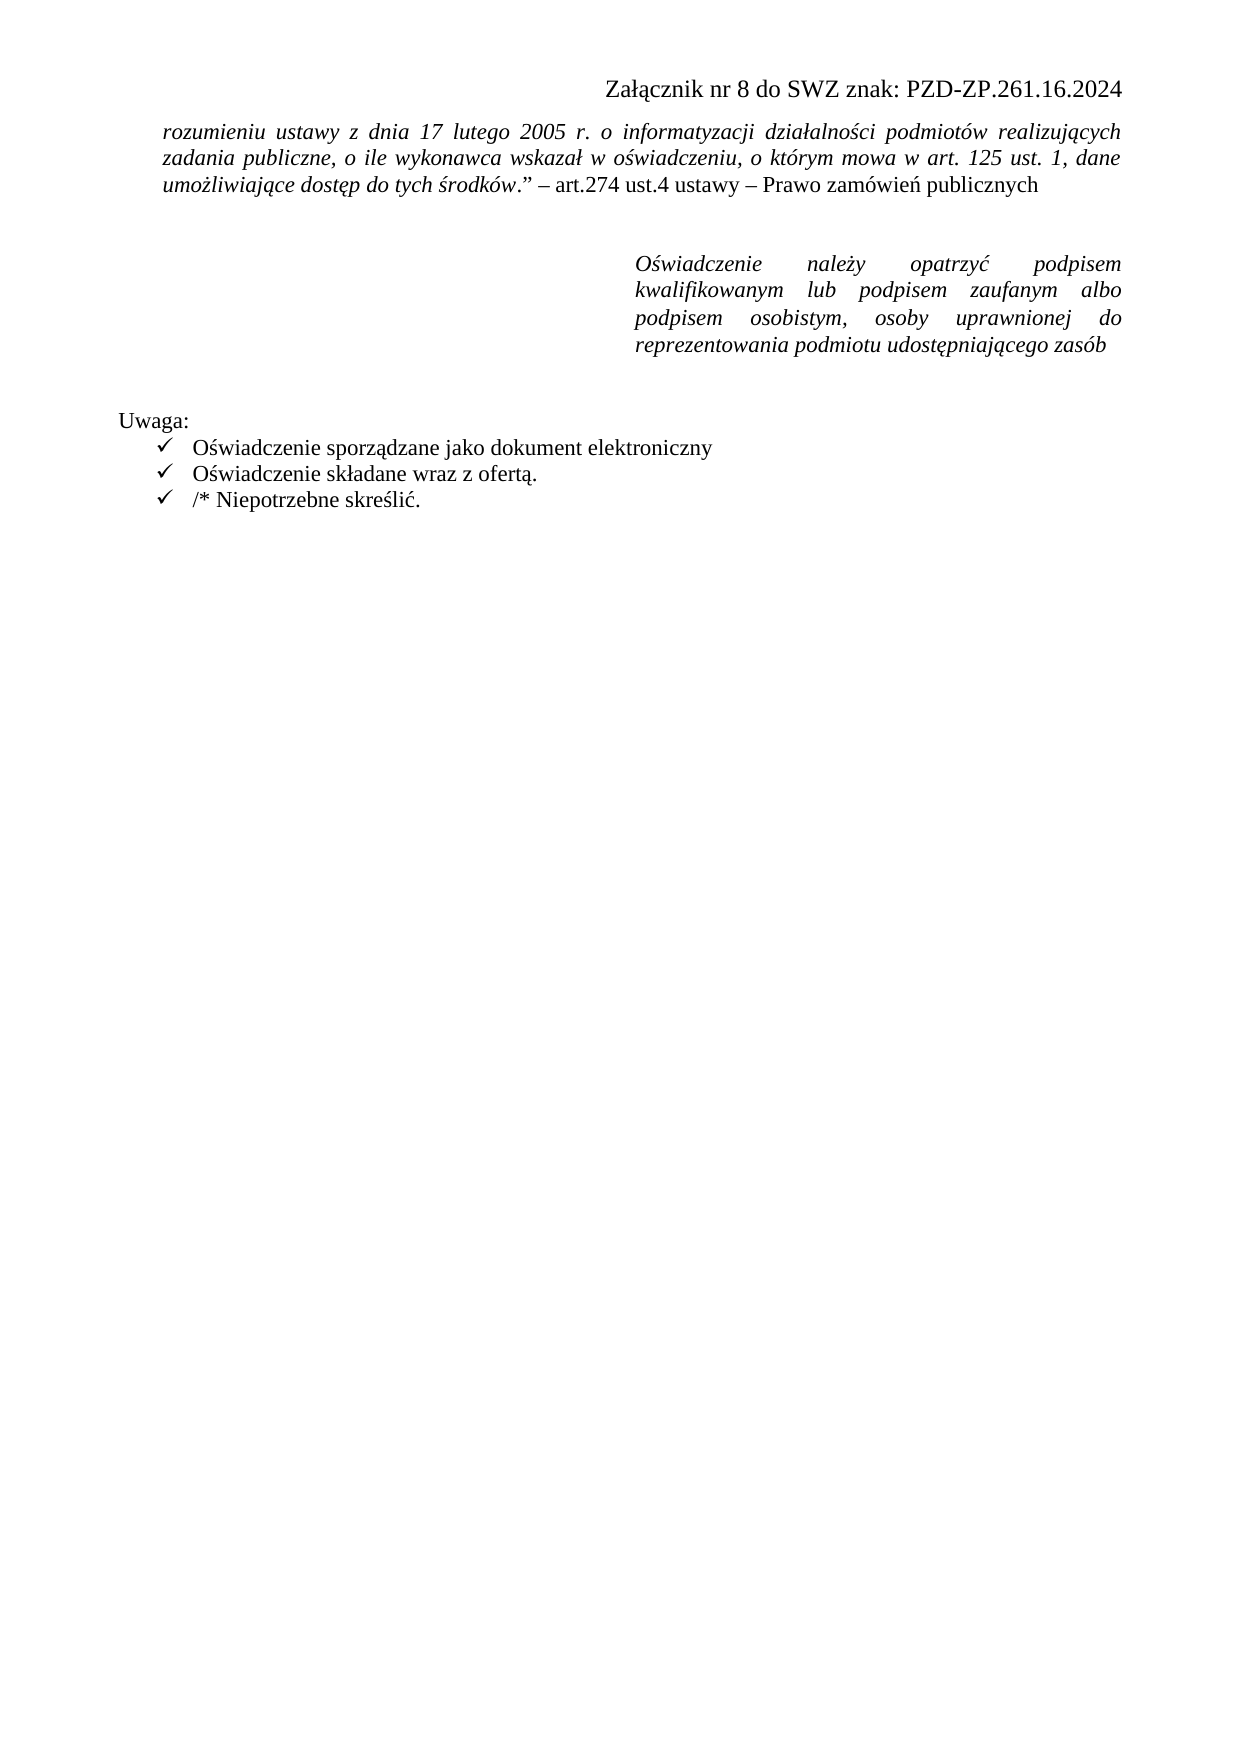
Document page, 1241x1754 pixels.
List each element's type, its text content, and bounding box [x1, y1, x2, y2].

text Oświadczenie należy opatrzyć podpisem kwalifikowanym lub podpisem zaufanym albo podpisem osobistym, osoby uprawnionej do reprezentowania podmiotu udostępniającego zasób [635, 250, 1122, 357]
text Uwaga: [118, 407, 1122, 434]
list Oświadczenie sporządzane jako dokument elektroniczny [155, 434, 1122, 460]
list /* Niepotrzebne skreślić. [155, 487, 1122, 513]
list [162, 118, 1122, 197]
list Oświadczenie składane wraz z ofertą. [155, 460, 1122, 487]
